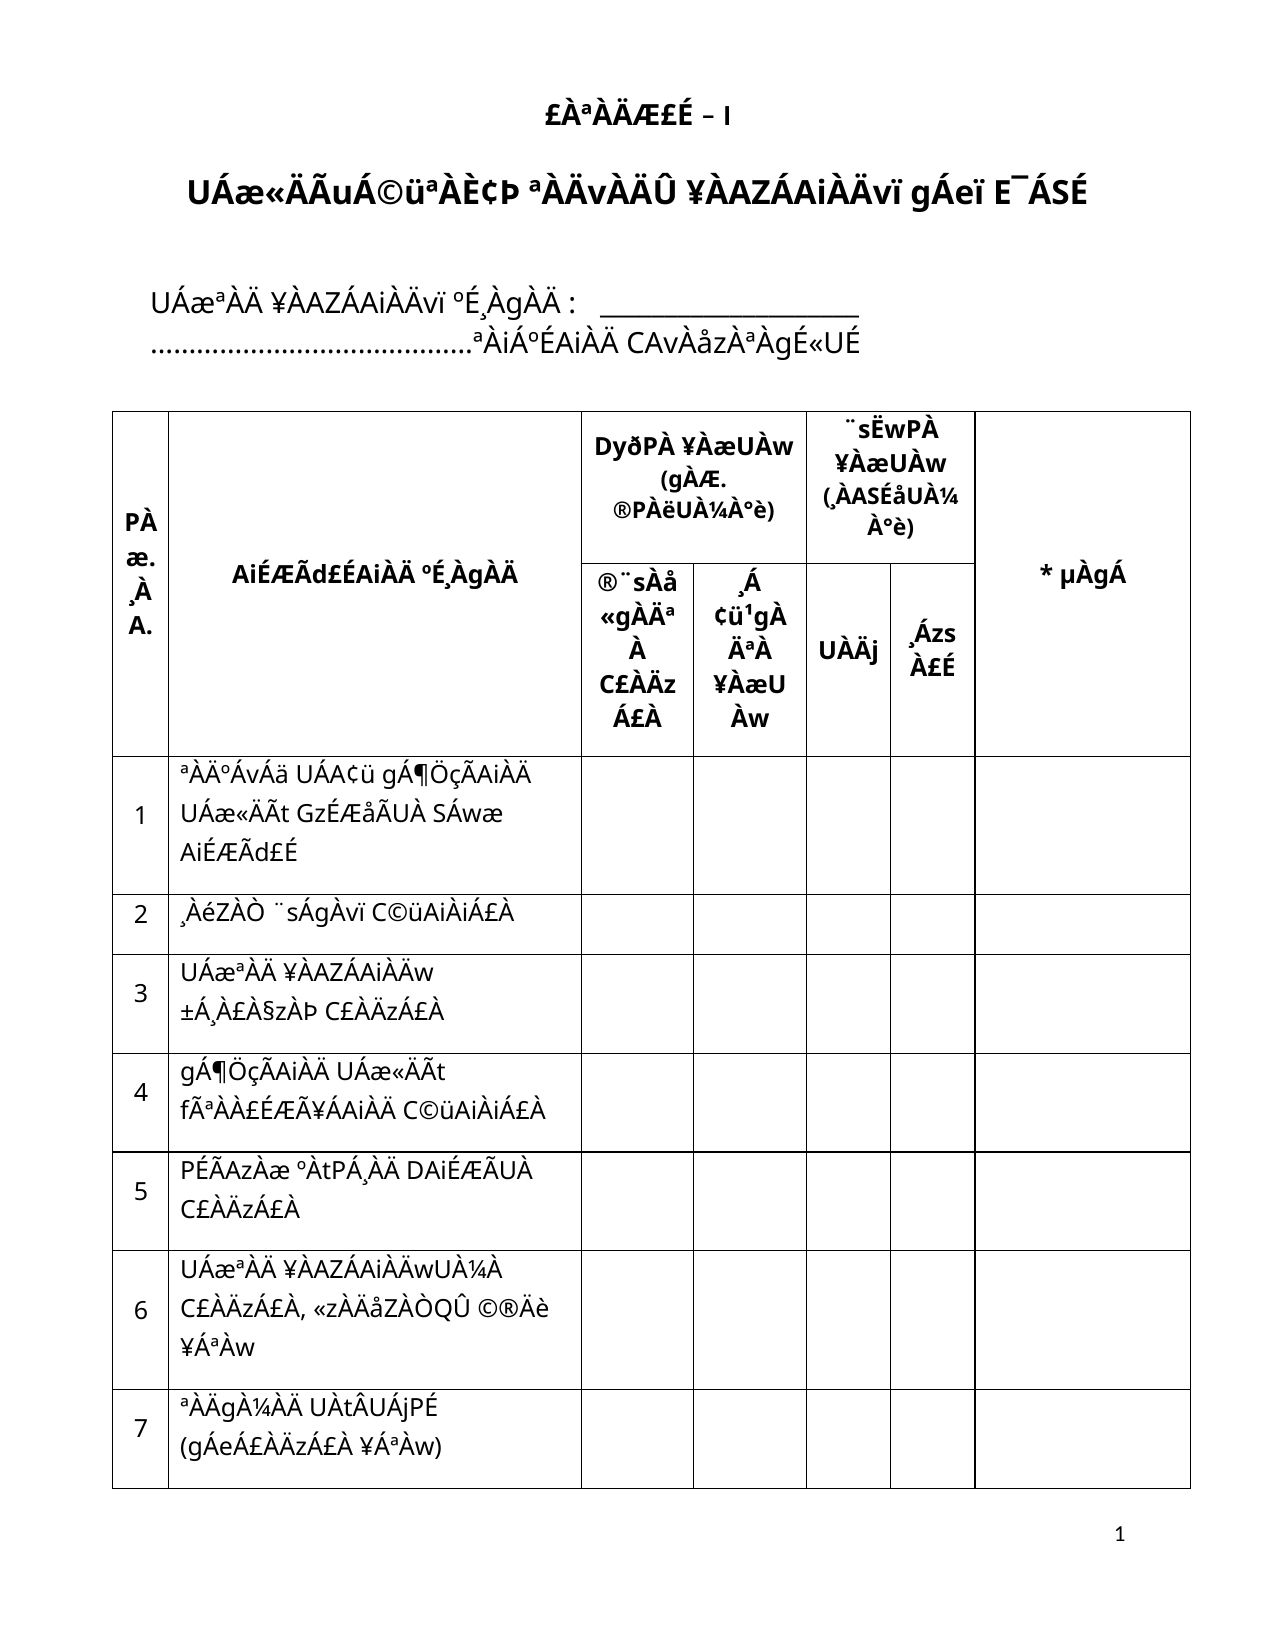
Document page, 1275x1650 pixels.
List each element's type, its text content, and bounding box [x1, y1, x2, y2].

table_cell [891, 757, 974, 894]
list UÁæ«ÄÃuÁ©üªÀÈ¢Þ ªÀÄvÀÄÛ ¥ÀAZÁAiÀÄvï gÁeï E¯ÁSÉ [150, 169, 1125, 214]
table_cell UÁæªÀÄ ¥ÀAZÁAiÀÄw ±Á¸À£À§zÀÞ C£ÀÄzÁ£À [169, 955, 581, 1052]
table_cell [807, 955, 890, 1052]
table_header DyðPÀ ¥ÀæUÀw (gÀÆ. ®PÀëUÀ¼À°è) [582, 412, 806, 563]
table_cell UÁæªÀÄ ¥ÀAZÁAiÀÄwUÀ¼À C£ÀÄzÁ£À, «zÀÄåZÀÒQÛ ©®Äè ¥ÁªÀw [169, 1251, 581, 1388]
table_cell ªÀÄºÁvÁä UÁA¢ü gÁ¶ÖçÃAiÀÄ UÁæ«ÄÃt GzÉÆåÃUÀ SÁwæ AiÉÆÃd£É [169, 757, 581, 894]
list UÁæªÀÄ ¥ÀAZÁAiÀÄvï ºÉ¸ÀgÀÄ : ____________________ ……………………………………ªÀiÁºÉAiÀÄ CAvÀåzÀªÀgÉ«UÉ [150, 283, 1125, 362]
table_cell [582, 1251, 693, 1388]
table_cell 4 [113, 1054, 168, 1151]
table_cell 3 [113, 955, 168, 1052]
table_cell [807, 757, 890, 894]
table_header PÀæ. ¸ÀA. [113, 412, 168, 756]
table_cell 7 [113, 1390, 168, 1487]
table_cell [807, 1153, 890, 1250]
table_cell [976, 1251, 1190, 1388]
table_cell [807, 1251, 890, 1388]
table_cell 1 [113, 757, 168, 894]
table_cell [976, 1054, 1190, 1151]
table_cell UÀÄj [807, 564, 890, 756]
table_cell [891, 1054, 974, 1151]
table_cell [976, 757, 1190, 894]
table_cell [891, 1390, 974, 1487]
list £ÀªÀÄÆ£É – I [150, 94, 1125, 133]
table_cell [694, 955, 806, 1052]
table_cell [582, 955, 693, 1052]
table_cell 5 [113, 1153, 168, 1250]
table_header ¨sËwPÀ ¥ÀæUÀw (¸ÀASÉåUÀ¼À°è) [807, 412, 974, 563]
table_header AiÉÆÃd£ÉAiÀÄ ºÉ¸ÀgÀÄ [169, 412, 581, 756]
table_cell [582, 1390, 693, 1487]
table_cell [807, 1054, 890, 1151]
table_cell [976, 1390, 1190, 1487]
table_cell [891, 955, 974, 1052]
table_cell [694, 1153, 806, 1250]
table_cell [694, 895, 806, 953]
table_cell [891, 1251, 974, 1388]
table_cell [694, 1390, 806, 1487]
table_cell ¸Á¢ü¹gÀÄªÀ ¥ÀæUÀw [694, 564, 806, 756]
table_cell [891, 1153, 974, 1250]
table_cell [807, 1390, 890, 1487]
table_header * µÀgÁ [976, 412, 1190, 756]
table_cell PÉÃAzÀæ ºÀtPÁ¸ÀÄ DAiÉÆÃUÀ C£ÀÄzÁ£À [169, 1153, 581, 1250]
table_cell [976, 895, 1190, 953]
table_cell [976, 1153, 1190, 1250]
table_cell [582, 895, 693, 953]
table_cell ¸ÁzsÀ£É [891, 564, 974, 756]
table_cell [694, 757, 806, 894]
table_cell [582, 1054, 693, 1151]
table_cell [694, 1054, 806, 1151]
table_cell 2 [113, 895, 168, 953]
table_cell [976, 955, 1190, 1052]
table_cell [891, 895, 974, 953]
table_cell ¸ÀéZÀÒ ¨sÁgÀvï C©üAiÀiÁ£À [169, 895, 581, 953]
table_cell 6 [113, 1251, 168, 1388]
table_cell gÁ¶ÖçÃAiÀÄ UÁæ«ÄÃt fÃªÀÀ£ÉÆÃ¥ÁAiÀÄ C©üAiÀiÁ£À [169, 1054, 581, 1151]
table_cell [694, 1251, 806, 1388]
table_cell ®¨sÀå«gÀÄªÀ C£ÀÄzÁ£À [582, 564, 693, 756]
table_cell [582, 757, 693, 894]
table_cell [807, 895, 890, 953]
table_cell ªÀÄgÀ¼ÀÄ UÀtÂUÁjPÉ (gÁeÁ£ÀÄzÁ£À ¥ÁªÀw) [169, 1390, 581, 1487]
table_cell [582, 1153, 693, 1250]
